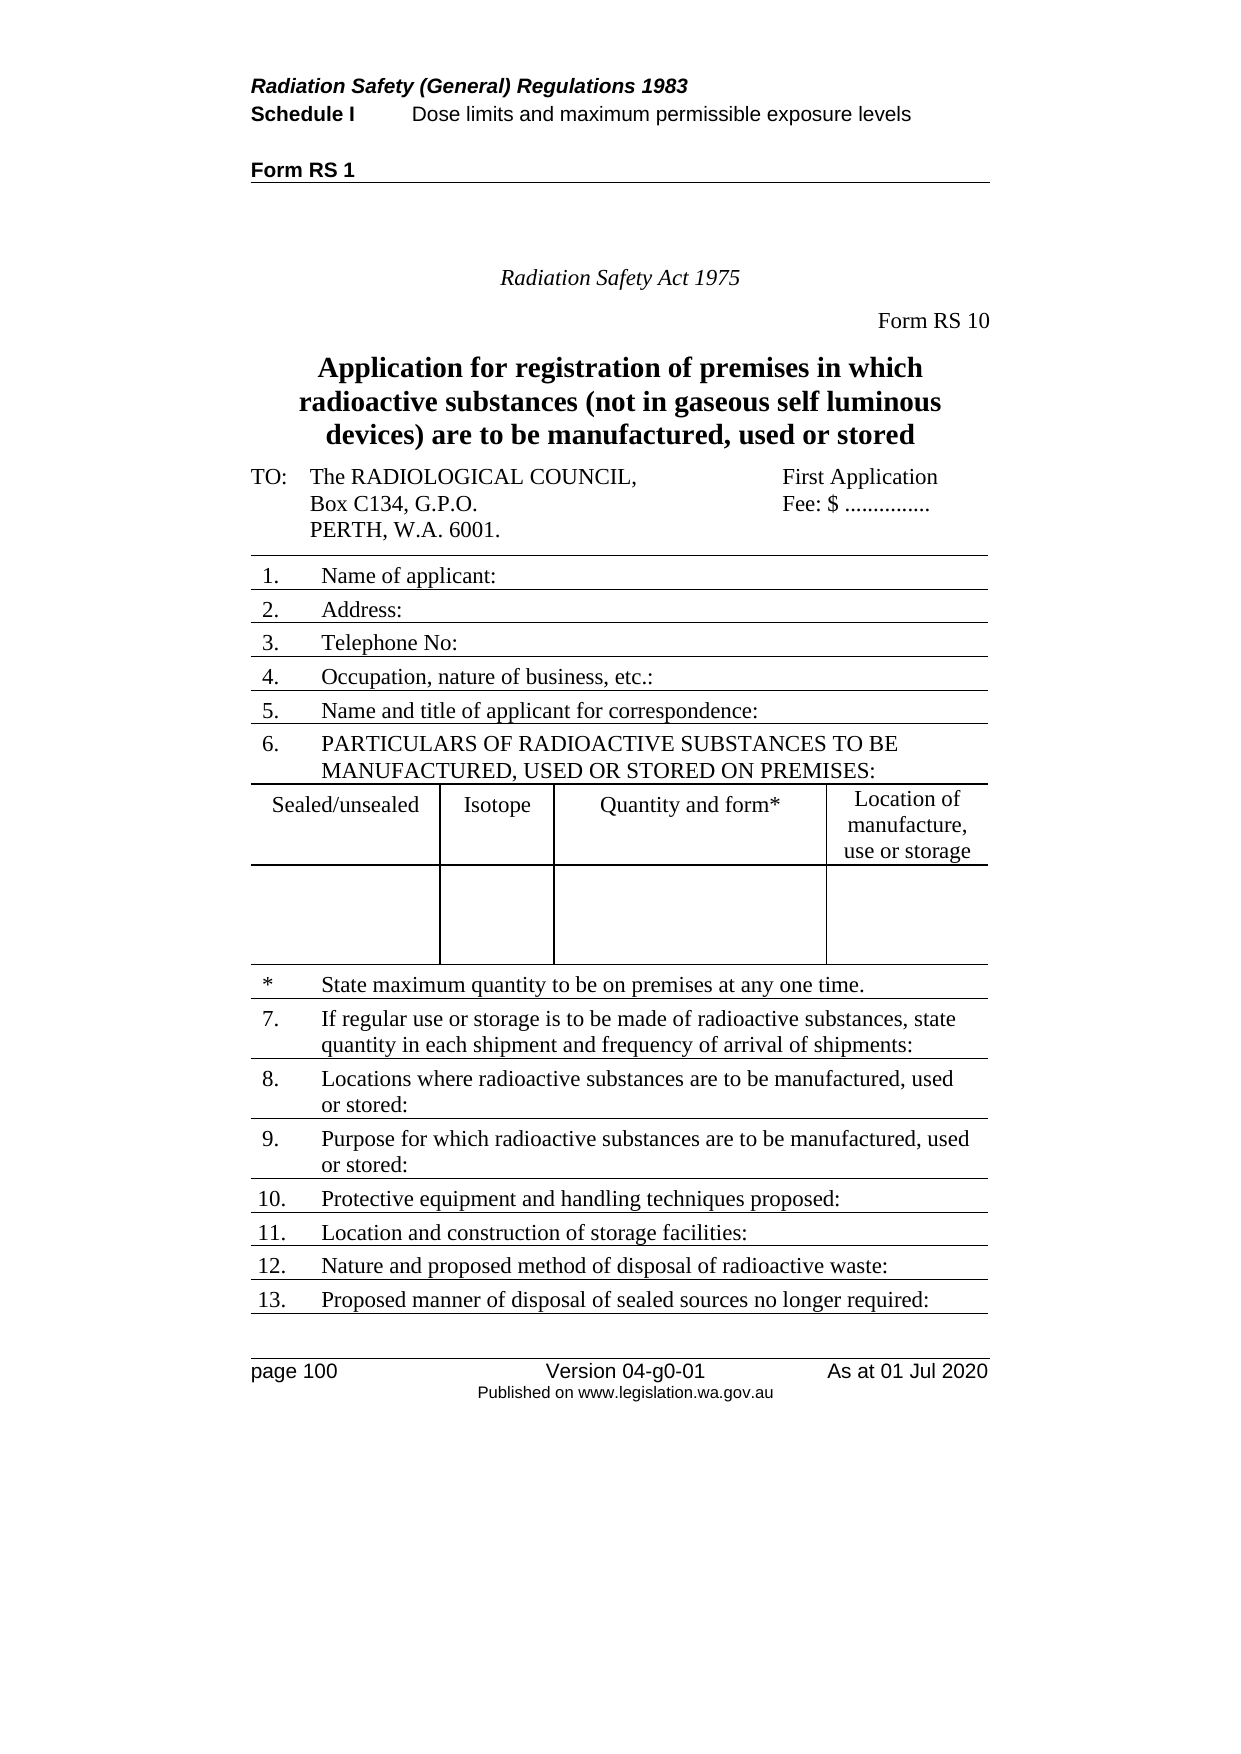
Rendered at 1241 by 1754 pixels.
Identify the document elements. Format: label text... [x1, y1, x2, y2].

subtitle Application for registration of premises in which radioactive substances (not in gaseous self luminous devices) are to be manufactured, used or stored [251, 350, 990, 451]
table_cell Quantity and form* [555, 785, 826, 864]
table_cell [555, 866, 826, 963]
text TO: The RADIOLOGICAL COUNCIL, First Application [251, 463, 990, 490]
table_cell 13. Proposed manner of disposal of sealed sources no longer required: [251, 1280, 988, 1312]
table_cell 10. Protective equipment and handling techniques proposed: [251, 1179, 988, 1212]
table_cell 7. If regular use or storage is to be made of radioactive substances, state quantity in each shipment and frequency of arrival of shipments: [251, 999, 988, 1058]
table_cell [827, 866, 988, 963]
text Box C134, G.P.O. Fee: $ ............... [251, 490, 990, 516]
table_header 1. Name of applicant: [251, 556, 988, 588]
table_cell 9. Purpose for which radioactive substances are to be manufactured, used or stored: [251, 1119, 988, 1178]
subtitle Radiation Safety Act 1975 [251, 264, 990, 291]
table_cell 3. Telephone No: [251, 623, 988, 656]
table_cell 5. Name and title of applicant for correspondence: [251, 691, 988, 723]
table_cell Isotope [441, 785, 553, 864]
table_cell [251, 866, 439, 963]
table_cell [441, 866, 553, 963]
table_cell Sealed/unsealed [251, 785, 439, 864]
text PERTH, W.A. 6001. [251, 516, 990, 542]
table_cell 4. Occupation, nature of business, etc.: [251, 657, 988, 689]
table_cell 8. Locations where radioactive substances are to be manufactured, used or stored: [251, 1059, 988, 1118]
table_cell 6. PARTICULARS OF RADIOACTIVE SUBSTANCES TO BE MANUFACTURED, USED OR STORED ON PREMISES: [251, 724, 988, 783]
table_cell 11. Location and construction of storage facilities: [251, 1213, 988, 1245]
table_cell 2. Address: [251, 590, 988, 622]
table_cell Location of manufacture, use or storage [827, 785, 988, 864]
table_cell 12. Nature and proposed method of disposal of radioactive waste: [251, 1246, 988, 1279]
table_cell * State maximum quantity to be on premises at any one time. [251, 965, 988, 998]
subtitle Form RS 10 [251, 307, 990, 333]
